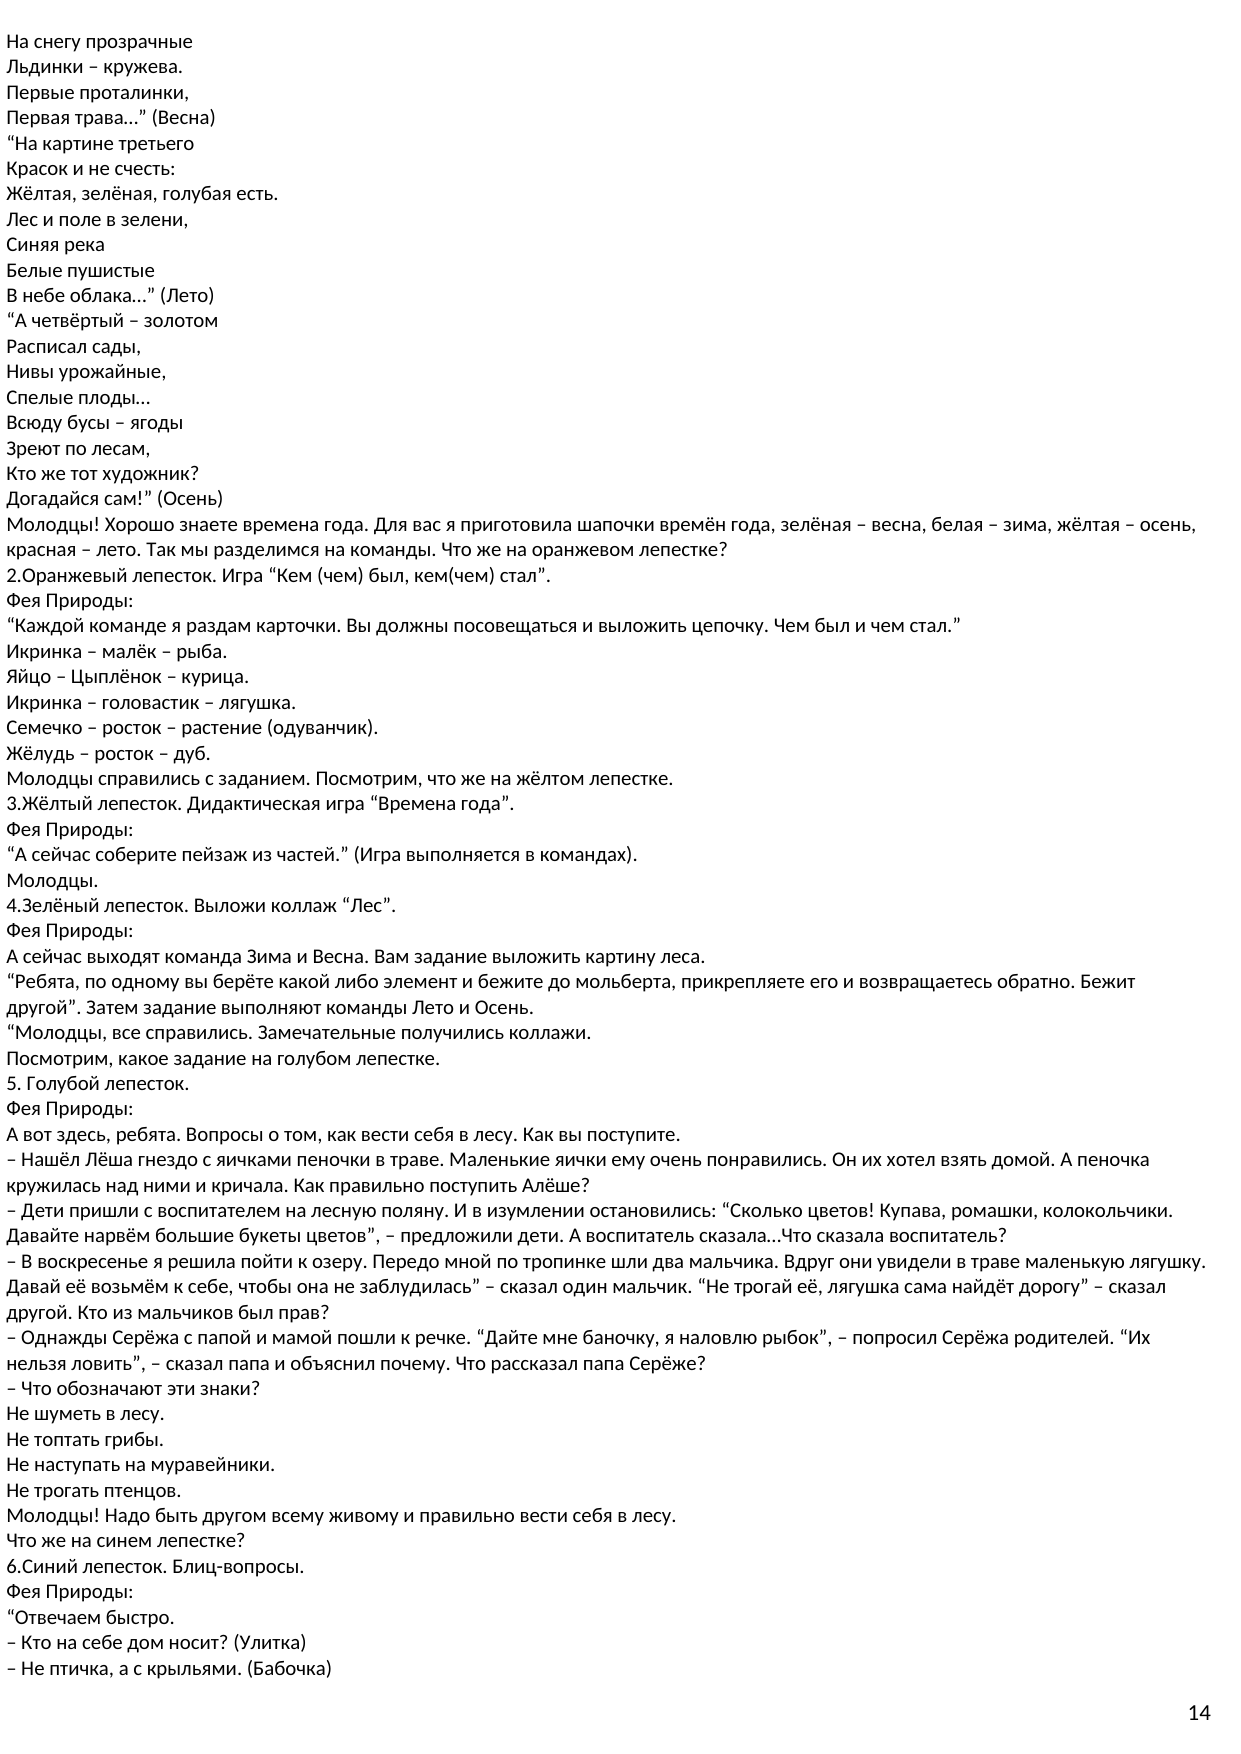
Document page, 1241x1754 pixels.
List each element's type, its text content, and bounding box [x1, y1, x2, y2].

text Икринка – малёк – рыба. Яйцо – Цыплёнок – курица. Икринка – головастик – лягушка. Семечко – росток – растение (одуванчик). Жёлудь – росток – дуб. [6, 638, 1211, 765]
text – Кто на себе дом носит? (Улитка) [6, 1629, 1211, 1655]
text Молодцы! Надо быть другом всему живому и правильно вести себя в лесу. [6, 1502, 1211, 1528]
text 2.Оранжевый лепесток. Игра “Кем (чем) был, кем(чем) стал”. [6, 562, 1211, 587]
text “Отвечаем быстро. [6, 1604, 1211, 1629]
text 4.Зелёный лепесток. Выложи коллаж “Лес”. [6, 892, 1211, 918]
text Фея Природы: [6, 587, 1211, 613]
text “Каждой команде я раздам карточки. Вы должны посовещаться и выложить цепочку. Чем был и чем стал.” [6, 613, 1211, 638]
text Фея Природы: [6, 1578, 1211, 1604]
text 5. Голубой лепесток. [6, 1070, 1211, 1096]
text – Дети пришли с воспитателем на лесную поляну. И в изумлении остановились: “Сколько цветов! Купава, ромашки, колокольчики. Давайте нарвём большие букеты цветов”, – предложили дети. А воспитатель сказала…Что сказала воспитатель? [6, 1197, 1211, 1248]
text Не трогать птенцов. [6, 1477, 1211, 1502]
text “Ребята, по одному вы берёте какой либо элемент и бежите до мольберта, прикрепляете его и возвращаетесь обратно. Бежит другой”. Затем задание выполняют команды Лето и Осень. [6, 968, 1211, 1019]
text – Однажды Серёжа с папой и мамой пошли к речке. “Дайте мне баночку, я наловлю рыбок”, – попросил Серёжа родителей. “Их нельзя ловить”, – сказал папа и объяснил почему. Что рассказал папа Серёже? [6, 1324, 1211, 1375]
text – Нашёл Лёша гнездо с яичками пеночки в траве. Маленькие яички ему очень понравились. Он их хотел взять домой. А пеночка кружилась над ними и кричала. Как правильно поступить Алёше? [6, 1146, 1211, 1197]
text Посмотрим, какое задание на голубом лепестке. [6, 1045, 1211, 1070]
text Что же на синем лепестке? [6, 1528, 1211, 1553]
text – Что обозначают эти знаки? [6, 1375, 1211, 1401]
text Фея Природы: [6, 816, 1211, 841]
text Фея Природы: [6, 1096, 1211, 1121]
text Молодцы справились с заданием. Посмотрим, что же на жёлтом лепестке. [6, 765, 1211, 791]
text Не наступать на муравейники. [6, 1451, 1211, 1477]
text Не шуметь в лесу. [6, 1401, 1211, 1426]
text “Молодцы, все справились. Замечательные получились коллажи. [6, 1019, 1211, 1045]
text Молодцы! Хорошо знаете времена года. Для вас я приготовила шапочки времён года, зелёная – весна, белая – зима, жёлтая – осень, красная – лето. Так мы разделимся на команды. Что же на оранжевом лепестке? [6, 511, 1211, 562]
text А вот здесь, ребята. Вопросы о том, как вести себя в лесу. Как вы поступите. [6, 1121, 1211, 1146]
text Молодцы. [6, 867, 1211, 892]
text “На картине третьего Красок и не счесть: Жёлтая, зелёная, голубая есть. Лес и поле в зелени, Синяя река Белые пушистые В небе облака…” (Лето) [6, 130, 1211, 308]
text – Не птичка, а с крыльями. (Бабочка) [6, 1655, 1211, 1680]
text 3.Жёлтый лепесток. Дидактическая игра “Времена года”. [6, 791, 1211, 816]
text А сейчас выходят команда Зима и Весна. Вам задание выложить картину леса. [6, 943, 1211, 968]
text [6, 28, 1211, 130]
text “А четвёртый – золотом Расписал сады, Нивы урожайные, Спелые плоды… Всюду бусы – ягоды Зреют по лесам, Кто же тот художник? Догадайся сам!” (Осень) [6, 308, 1211, 511]
text 6.Синий лепесток. Блиц-вопросы. [6, 1553, 1211, 1578]
text – В воскресенье я решила пойти к озеру. Передо мной по тропинке шли два мальчика. Вдруг они увидели в траве маленькую лягушку. Давай её возьмём к себе, чтобы она не заблудилась” – сказал один мальчик. “Не трогай её, лягушка сама найдёт дорогу” – сказал другой. Кто из мальчиков был прав? [6, 1248, 1211, 1324]
text Фея Природы: [6, 918, 1211, 943]
text “А сейчас соберите пейзаж из частей.” (Игра выполняется в командах). [6, 841, 1211, 867]
text Не топтать грибы. [6, 1426, 1211, 1451]
